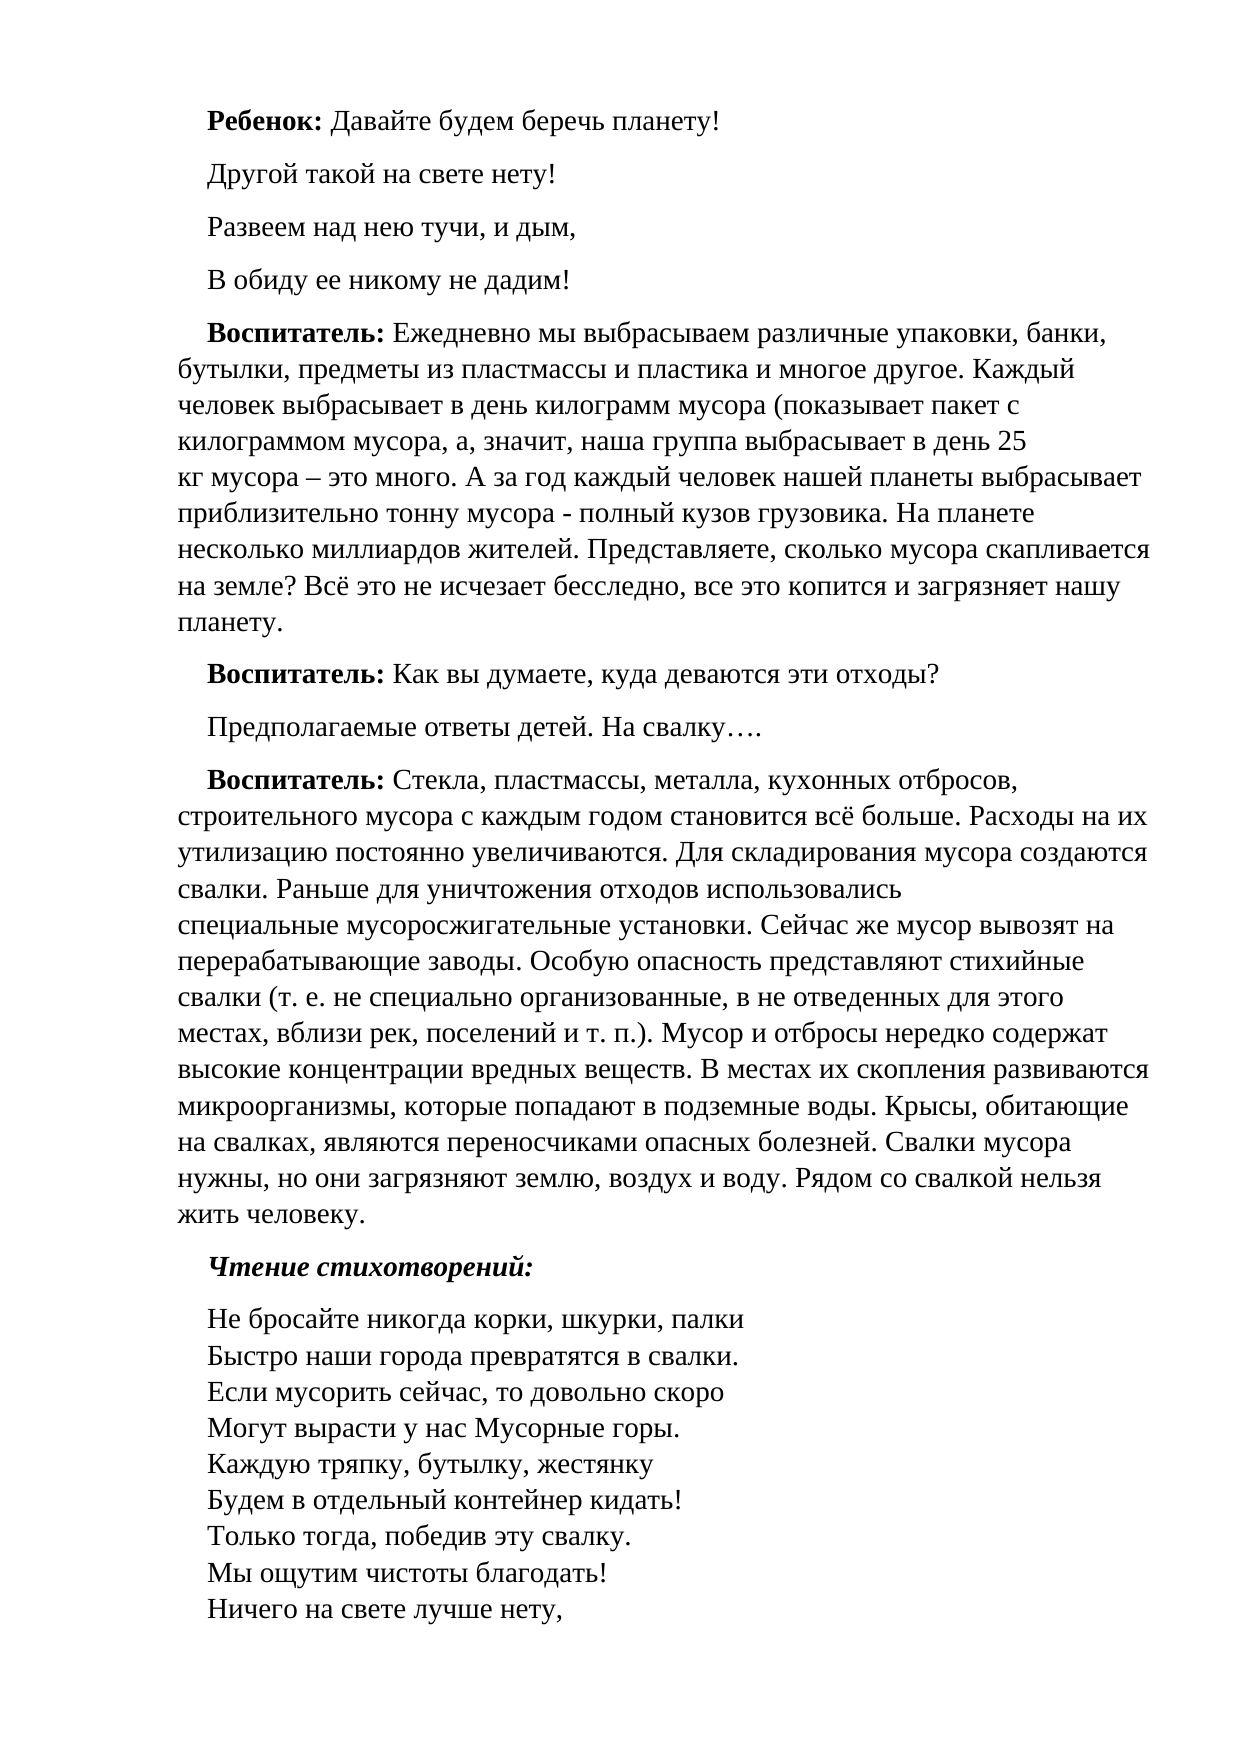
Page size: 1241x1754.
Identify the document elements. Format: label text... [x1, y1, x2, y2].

text Только тогда, победив эту свалку. [177, 1518, 1152, 1552]
text Быстро наши города превратятся в свалки. [177, 1338, 1152, 1371]
text Каждую тряпку, бутылку, жестянку [177, 1446, 1152, 1480]
text Могут вырасти у нас Мусорные горы. [177, 1410, 1152, 1444]
text Другой такой на свете нету! [177, 156, 1152, 190]
text Ребенок: Давайте будем беречь планету! [177, 103, 1152, 137]
text Предполагаемые ответы детей. На свалку…. [177, 709, 1152, 743]
text Развеем над нею тучи, и дым, [177, 209, 1152, 243]
text Чтение стихотворений: [177, 1249, 1152, 1282]
text Ничего на свете лучше нету, [177, 1591, 1152, 1624]
text Воспитатель: Ежедневно мы выбрасываем различные упаковки, банки, бутылки, предметы из пластмассы и пластика и многое другое. Каждый человек выбрасывает в день килограмм мусора (показывает пакет с килограммом мусора, а, значит, наша группа выбрасывает в день 25 кг мусора – это много. А за год каждый человек нашей планеты выбрасывает приблизительно тонну мусора - полный кузов грузовика. На планете несколько миллиардов жителей. Представляете, сколько мусора скапливается на земле? Всё это не исчезает бесследно, все это копится и загрязняет нашу планету. [177, 315, 1152, 637]
text Будем в отдельный контейнер кидать! [177, 1482, 1152, 1516]
text Воспитатель: Стекла, пластмассы, металла, кухонных отбросов, строительного мусора с каждым годом становится всё больше. Расходы на их утилизацию постоянно увеличиваются. Для складирования мусора создаются свалки. Раньше для уничтожения отходов использовались специальные мусоросжигательные установки. Сейчас же мусор вывозят на перерабатывающие заводы. Особую опасность представляют стихийные свалки (т. е. не специально организованные, в не отведенных для этого местах, вблизи рек, поселений и т. п.). Мусор и отбросы нередко содержат высокие концентрации вредных веществ. В местах их скопления развиваются микроорганизмы, которые попадают в подземные воды. Крысы, обитающие на свалках, являются переносчиками опасных болезней. Свалки мусора нужны, но они загрязняют землю, воздух и воду. Рядом со свалкой нельзя жить человеку. [177, 762, 1152, 1229]
text В обиду ее никому не дадим! [177, 262, 1152, 295]
text Воспитатель: Как вы думаете, куда деваются эти отходы? [177, 657, 1152, 690]
text Мы ощутим чистоты благодать! [177, 1555, 1152, 1588]
text Если мусорить сейчас, то довольно скоро [177, 1374, 1152, 1407]
text Не бросайте никогда корки, шкурки, палки [177, 1302, 1152, 1335]
